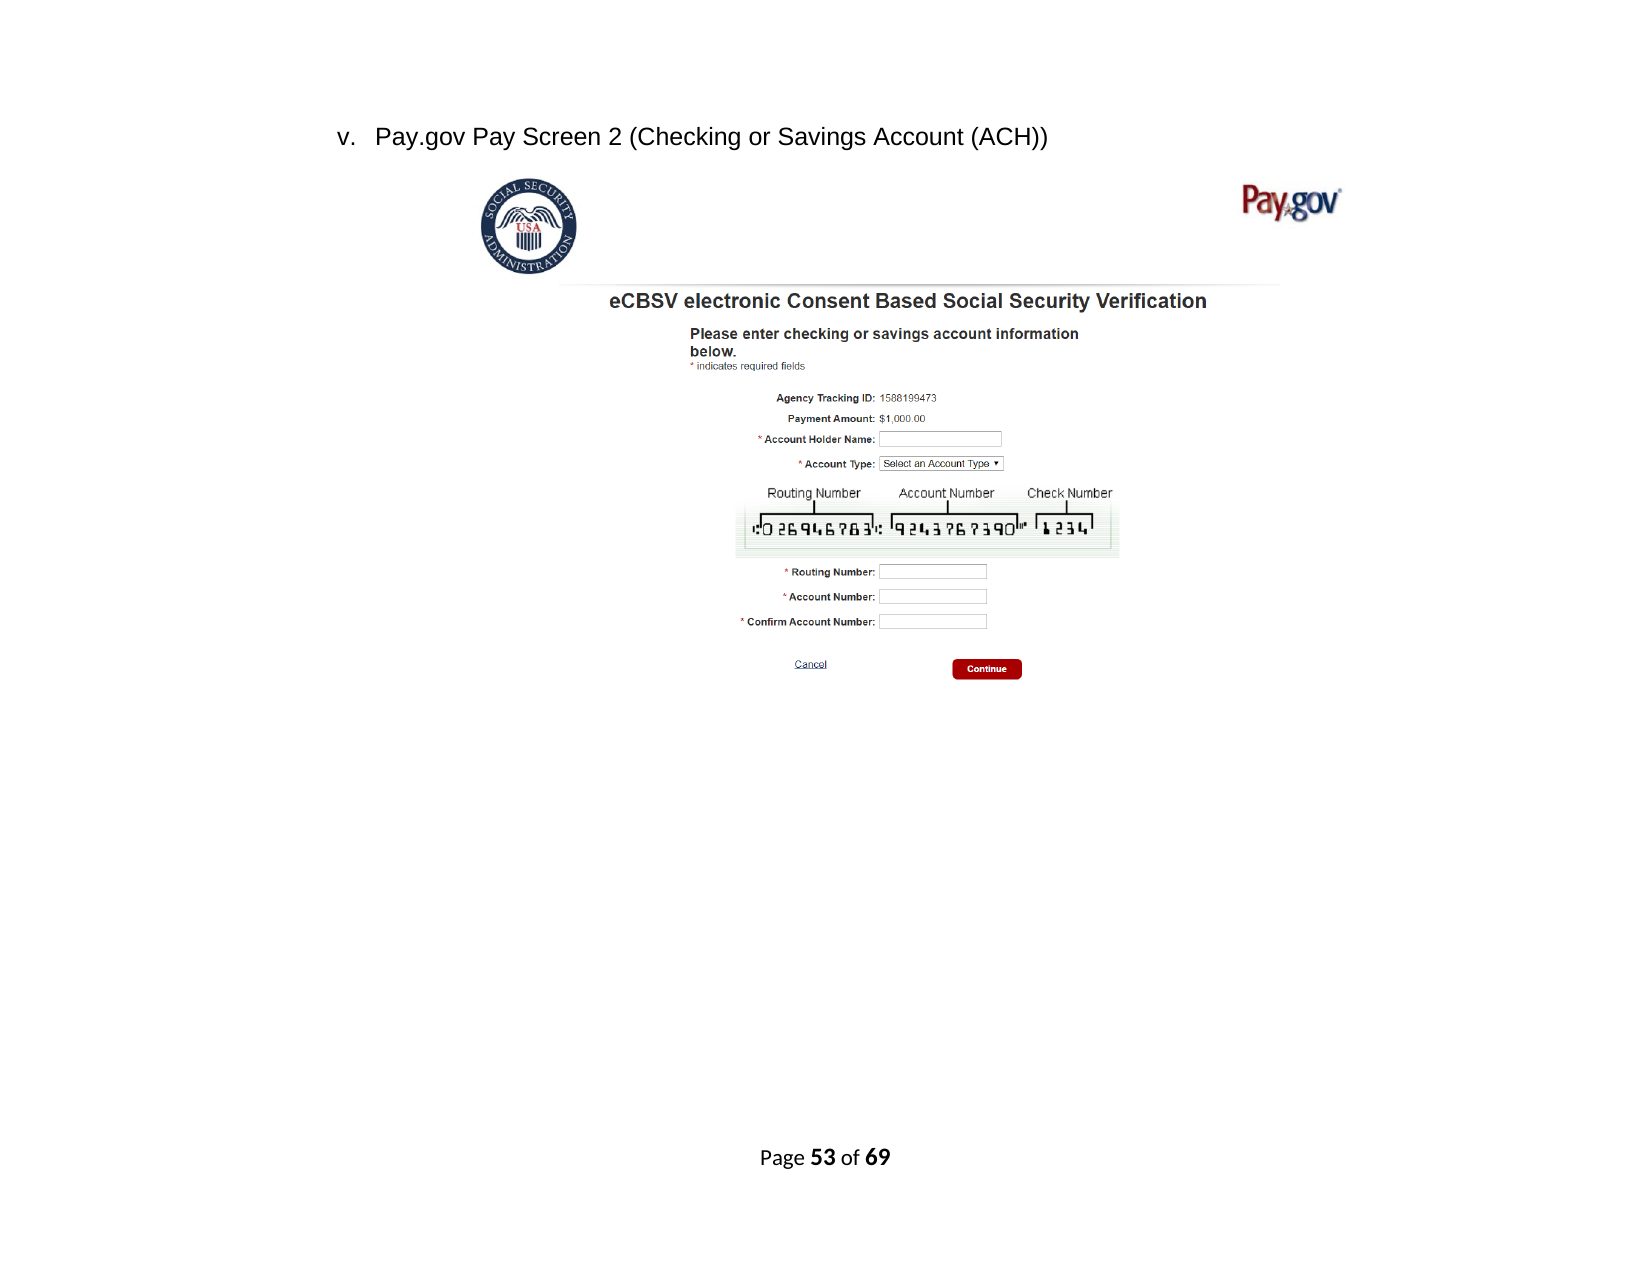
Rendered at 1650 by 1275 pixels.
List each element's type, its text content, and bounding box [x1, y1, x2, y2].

list Pay.gov Pay Screen 2 (Checking or Savings Account (ACH)) [356, 122, 1500, 151]
picture [337, 169, 1486, 753]
